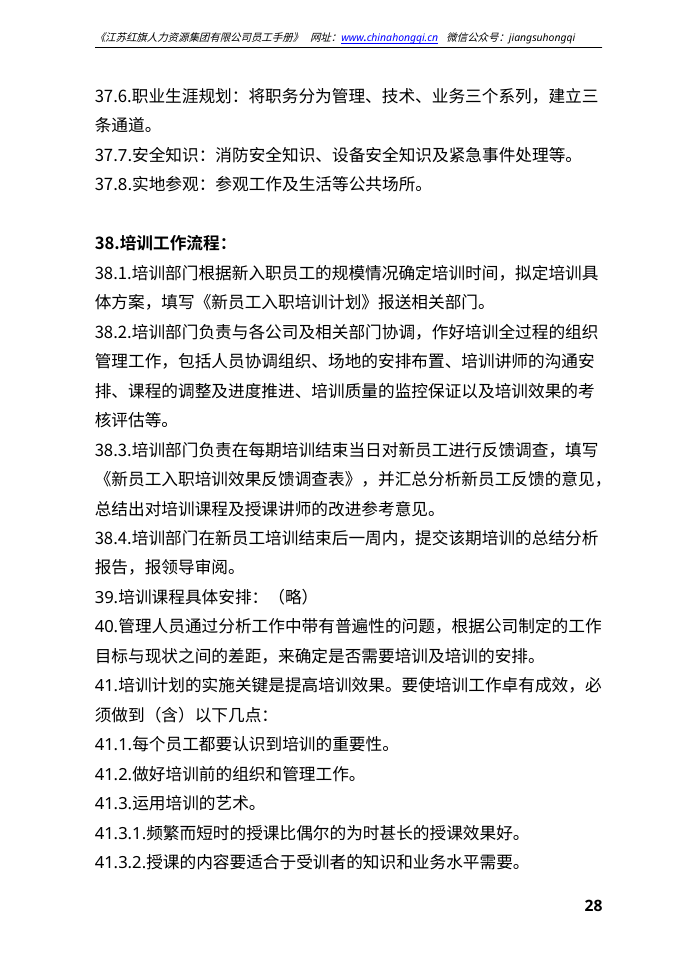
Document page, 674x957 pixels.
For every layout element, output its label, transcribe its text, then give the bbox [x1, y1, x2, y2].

text 37.6.职业生涯规划：将职务分为管理、技术、业务三个系列，建立三条通道。 [94, 80, 602, 139]
text 39.培训课程具体安排：（略） [94, 581, 602, 611]
text 41.3.2.授课的内容要适合于受训者的知识和业务水平需要。 [94, 847, 602, 876]
text 37.8.实地参观：参观工作及生活等公共场所。 [94, 169, 602, 198]
text 41.培训计划的实施关键是提高培训效果。要使培训工作卓有成效，必须做到（含）以下几点： [94, 670, 602, 729]
text 38.4.培训部门在新员工培训结束后一周内，提交该期培训的总结分析报告，报领导审阅。 [94, 522, 602, 581]
text 38.培训工作流程： [94, 228, 602, 257]
text 38.3.培训部门负责在每期培训结束当日对新员工进行反馈调查，填写《新员工入职培训效果反馈调查表》，并汇总分析新员工反馈的意见，总结出对培训课程及授课讲师的改进参考意见。 [94, 434, 602, 522]
text 41.3.运用培训的艺术。 [94, 788, 602, 817]
text 38.1.培训部门根据新入职员工的规模情况确定培训时间，拟定培训具体方案，填写《新员工入职培训计划》报送相关部门。 [94, 257, 602, 316]
text 41.3.1.频繁而短时的授课比偶尔的为时甚长的授课效果好。 [94, 817, 602, 847]
text 38.2.培训部门负责与各公司及相关部门协调，作好培训全过程的组织管理工作，包括人员协调组织、场地的安排布置、培训讲师的沟通安排、课程的调整及进度推进、培训质量的监控保证以及培训效果的考核评估等。 [94, 316, 602, 434]
text 40.管理人员通过分析工作中带有普遍性的问题，根据公司制定的工作目标与现状之间的差距，来确定是否需要培训及培训的安排。 [94, 611, 602, 670]
text 41.2.做好培训前的组织和管理工作。 [94, 758, 602, 788]
text 37.7.安全知识：消防安全知识、设备安全知识及紧急事件处理等。 [94, 139, 602, 169]
text 41.1.每个员工都要认识到培训的重要性。 [94, 729, 602, 758]
